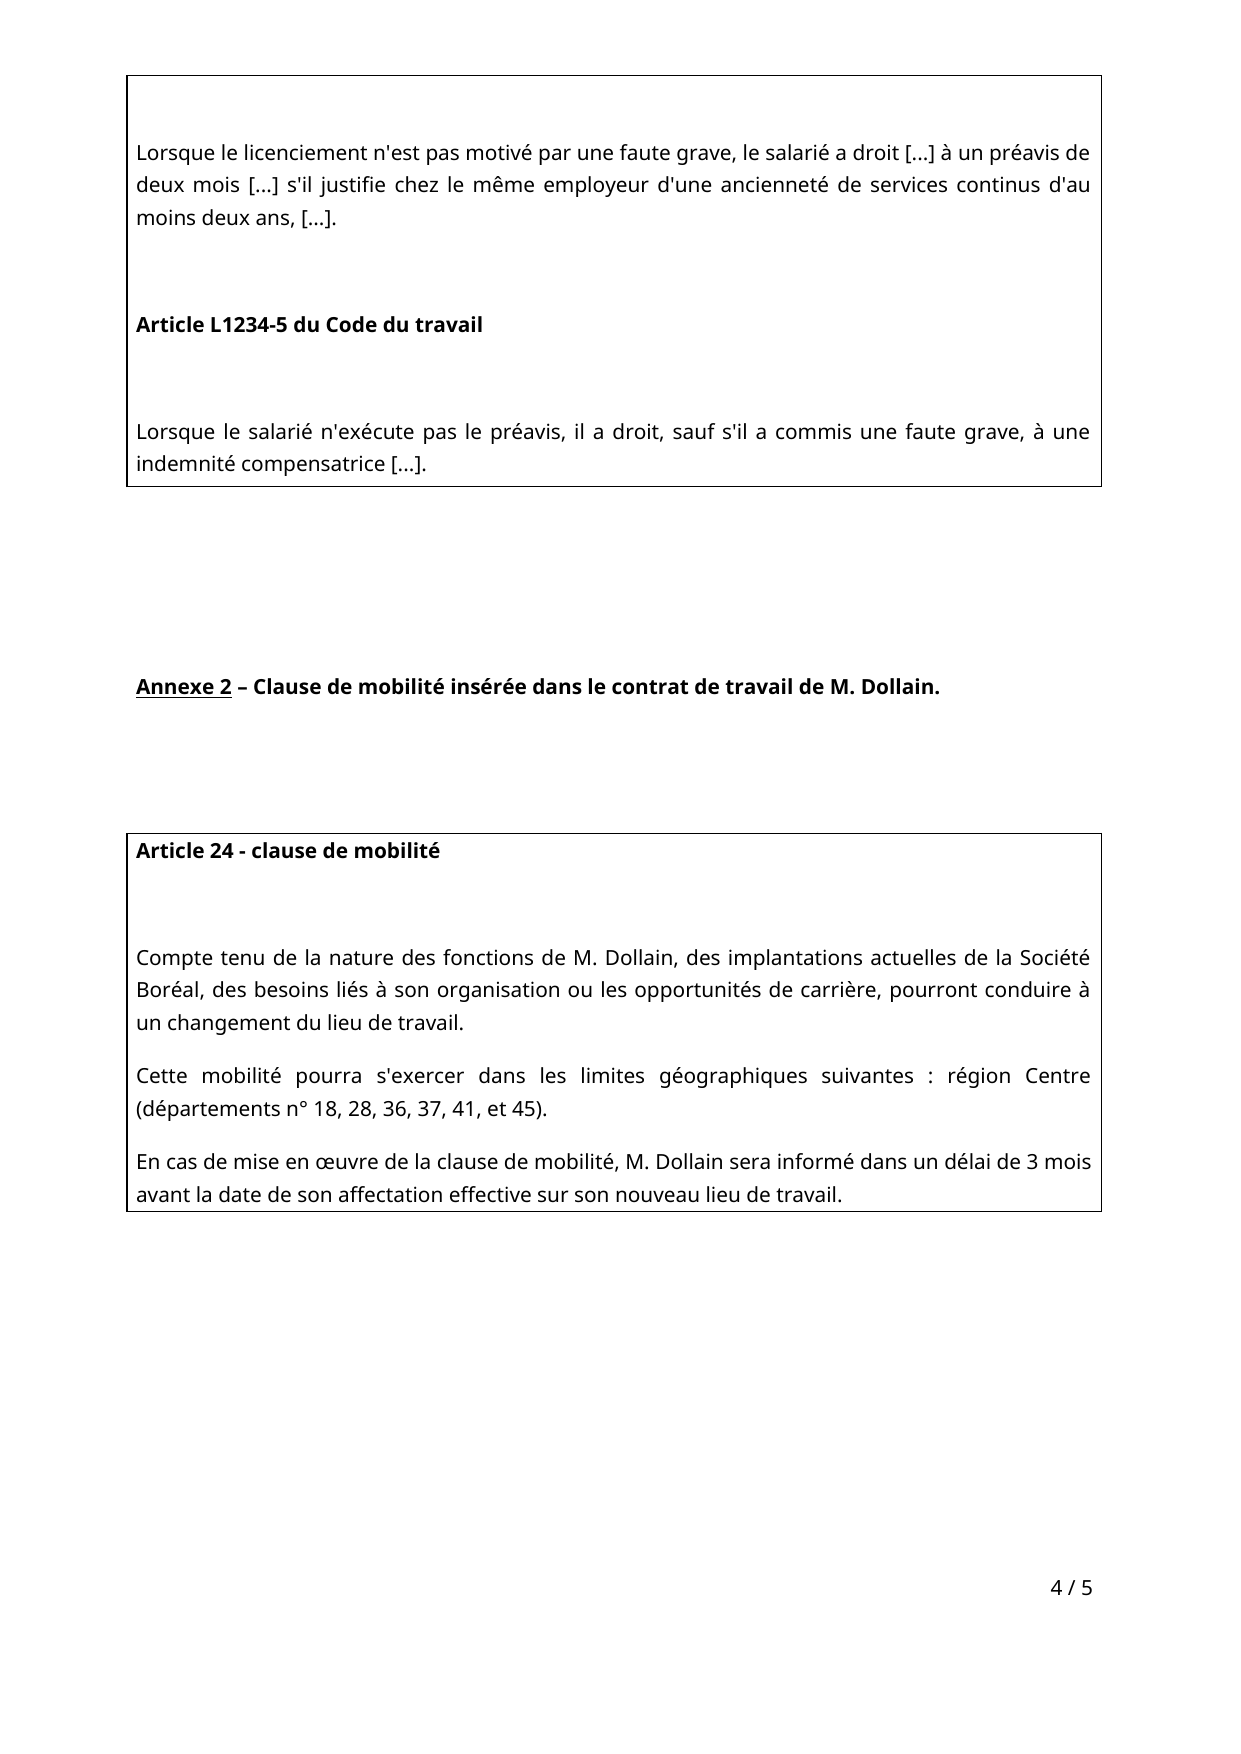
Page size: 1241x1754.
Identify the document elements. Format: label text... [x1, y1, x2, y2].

text Annexe 2 – Clause de mobilité insérée dans le contrat de travail de M. Dollain. [136, 672, 1093, 701]
text Compte tenu de la nature des fonctions de M. Dollain, des implantations actuelles de la Société Boréal, des besoins liés à son organisation ou les opportunités de carrière, pourront conduire à un changement du lieu de travail. [128, 940, 1101, 1036]
text En cas de mise en œuvre de la clause de mobilité, M. Dollain sera informé dans un délai de 3 mois avant la date de son affectation effective sur son nouveau lieu de travail. [128, 1144, 1101, 1211]
text Lorsque le salarié n'exécute pas le préavis, il a droit, sauf s'il a commis une faute grave, à une indemnité compensatrice [...]. [128, 407, 1101, 486]
text Article L1234-5 du Code du travail [128, 301, 1101, 338]
text Article 24 - clause de mobilité [128, 834, 1101, 864]
text Lorsque le licenciement n'est pas motivé par une faute grave, le salarié a droit [...] à un préavis de deux mois [...] s'il justifie chez le même employeur d'une ancienneté de services continus d'au moins deux ans, [...]. [128, 128, 1101, 231]
text Cette mobilité pourra s'exercer dans les limites géographiques suivantes : région Centre (départements n° 18, 28, 36, 37, 41, et 45). [128, 1058, 1101, 1122]
